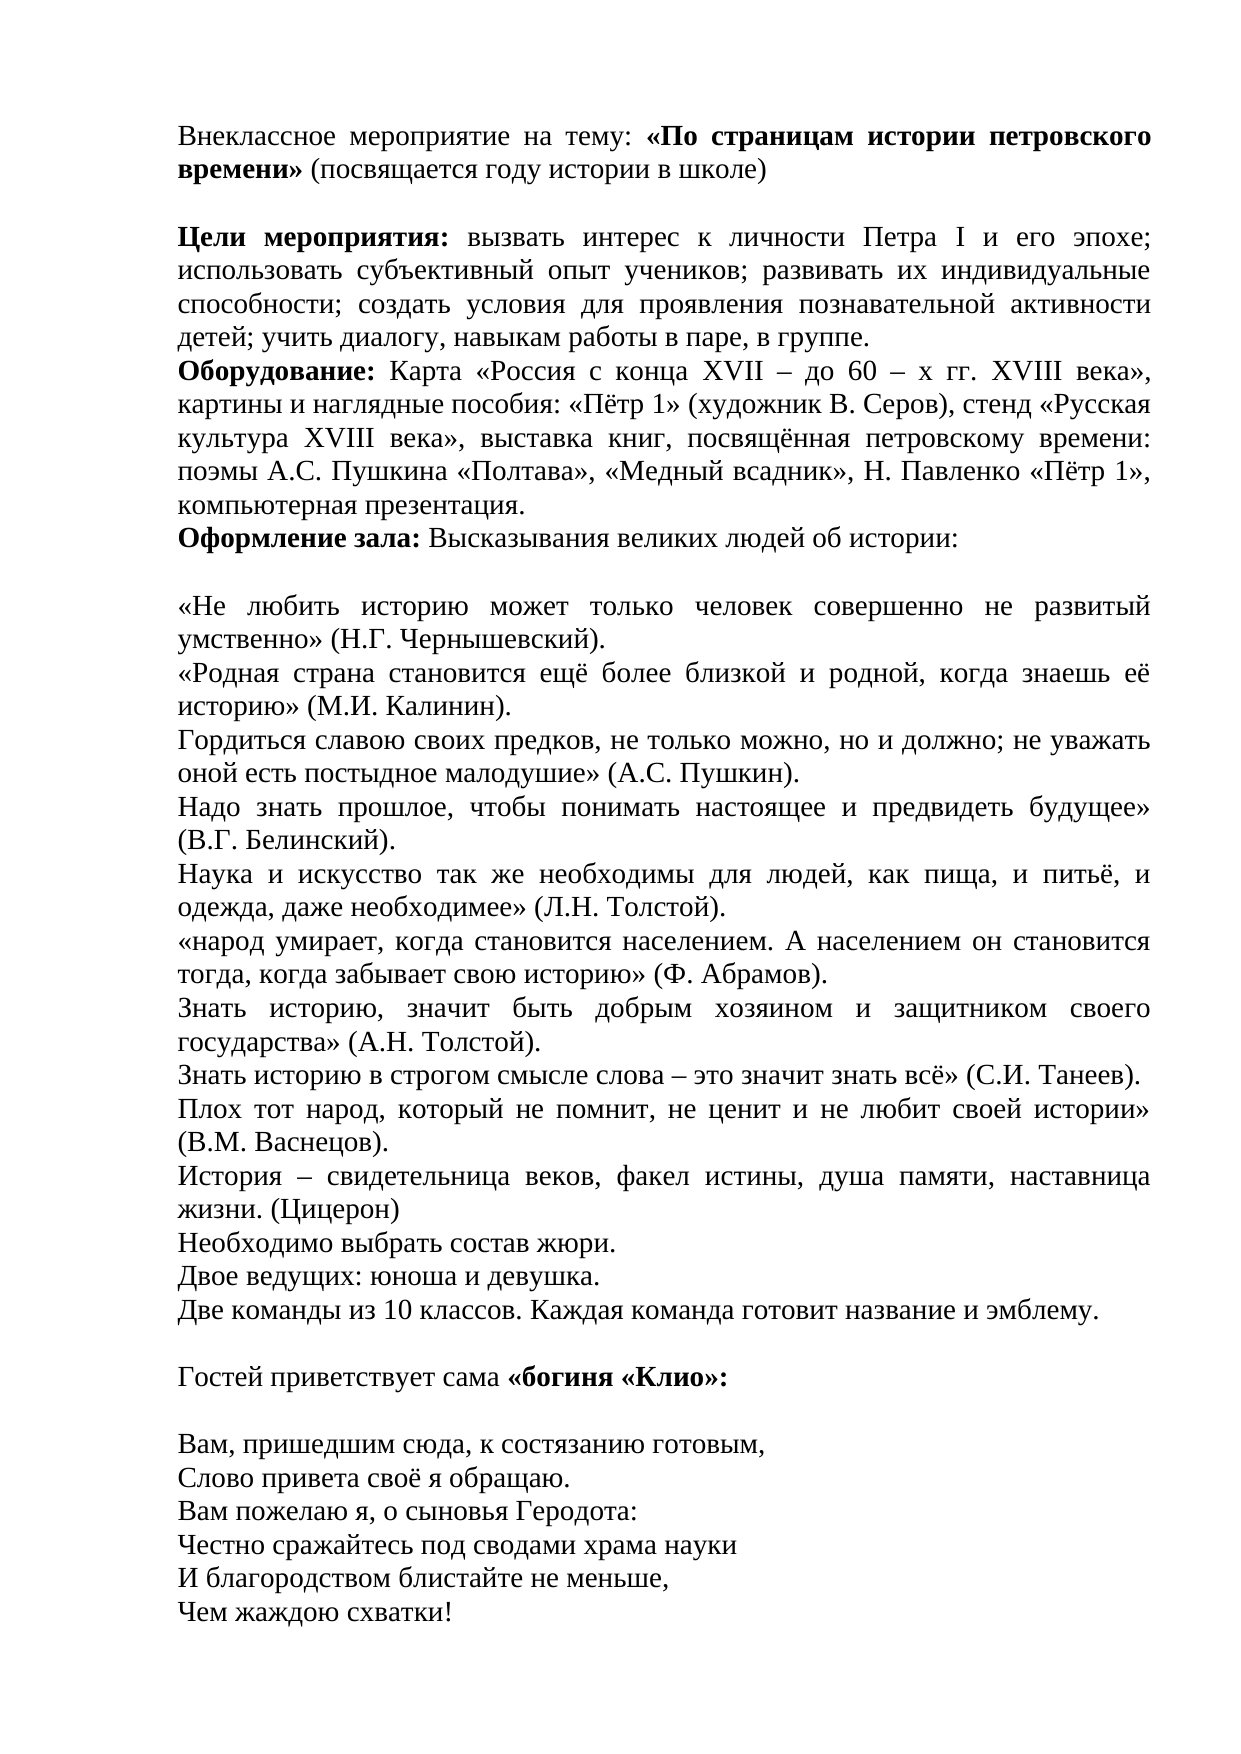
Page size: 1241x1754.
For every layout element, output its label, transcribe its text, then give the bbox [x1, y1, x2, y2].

text И благородством блистайте не меньше, [177, 1560, 1152, 1594]
text Вам, пришедшим сюда, к состязанию готовым, [177, 1426, 1152, 1460]
text Внеклассное мероприятие на тему: «По страницам истории петровского времени» (посвящается году истории в школе) [177, 118, 1152, 185]
text «Не любить историю может только человек совершенно не развитый умственно» (Н.Г. Чернышевский). [177, 588, 1152, 655]
text Гостей приветствует сама «богиня «Клио»: [177, 1359, 1152, 1393]
text Плох тот народ, который не помнит, не ценит и не любит своей истории» (В.М. Васнецов). [177, 1091, 1152, 1158]
text Вам пожелаю я, о сыновья Геродота: [177, 1493, 1152, 1527]
text Чем жаждою схватки! [177, 1594, 1152, 1627]
text Надо знать прошлое, чтобы понимать настоящее и предвидеть будущее» (В.Г. Белинский). [177, 789, 1152, 856]
text Две команды из 10 классов. Каждая команда готовит название и эмблему. [177, 1292, 1152, 1326]
text Честно сражайтесь под сводами храма науки [177, 1527, 1152, 1560]
text «Родная страна становится ещё более близкой и родной, когда знаешь её историю» (М.И. Калинин). [177, 655, 1152, 722]
text Знать историю в строгом смысле слова – это значит знать всё» (С.И. Танеев). [177, 1057, 1152, 1091]
text Гордиться славою своих предков, не только можно, но и должно; не уважать оной есть постыдное малодушие» (А.С. Пушкин). [177, 722, 1152, 789]
text Оборудование: Карта «Россия с конца XVII – до 60 – х гг. XVIII века», картины и наглядные пособия: «Пётр 1» (художник В. Серов), стенд «Русская культура XVIII века», выставка книг, посвящённая петровскому времени: поэмы А.С. Пушкина «Полтава», «Медный всадник», Н. Павленко «Пётр 1», компьютерная презентация. [177, 353, 1152, 521]
text Слово привета своё я обращаю. [177, 1460, 1152, 1493]
text Двое ведущих: юноша и девушка. [177, 1258, 1152, 1292]
text Знать историю, значит быть добрым хозяином и защитником своего государства» (А.Н. Толстой). [177, 990, 1152, 1057]
text «народ умирает, когда становится населением. А населением он становится тогда, когда забывает свою историю» (Ф. Абрамов). [177, 923, 1152, 990]
text Необходимо выбрать состав жюри. [177, 1225, 1152, 1258]
text Цели мероприятия: вызвать интерес к личности Петра I и его эпохе; использовать субъективный опыт учеников; развивать их индивидуальные способности; создать условия для проявления познавательной активности детей; учить диалогу, навыкам работы в паре, в группе. [177, 219, 1152, 353]
text История – свидетельница веков, факел истины, душа памяти, наставница жизни. (Цицерон) [177, 1158, 1152, 1225]
text Наука и искусство так же необходимы для людей, как пища, и питьё, и одежда, даже необходимее» (Л.Н. Толстой). [177, 856, 1152, 923]
text Оформление зала: Высказывания великих людей об истории: [177, 521, 1152, 554]
